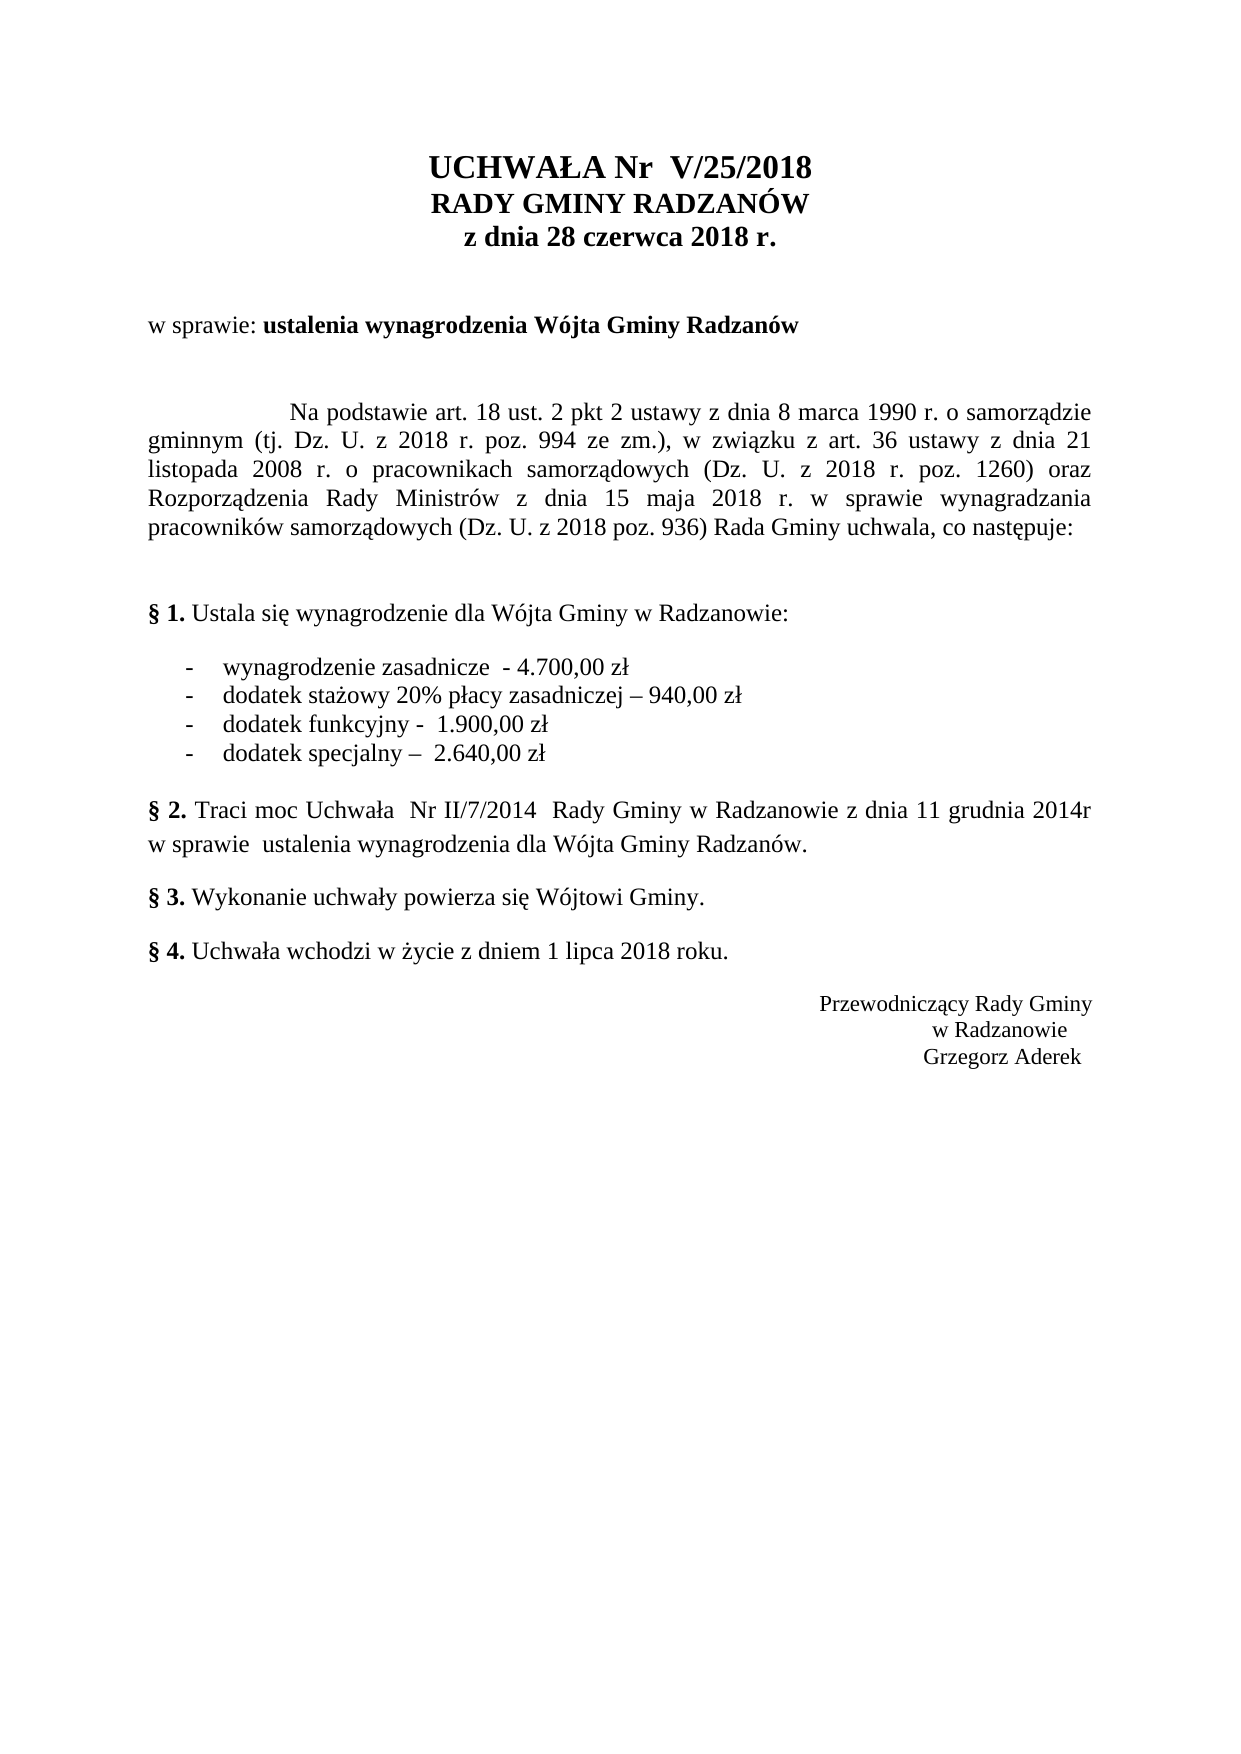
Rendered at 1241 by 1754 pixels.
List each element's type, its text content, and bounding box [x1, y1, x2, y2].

list wynagrodzenie zasadnicze - 4.700,00 zł [185, 652, 1093, 681]
text UCHWAŁA Nr V/25/2018 [148, 148, 1093, 186]
text RADY GMINY RADZANÓW [148, 186, 1093, 219]
text w sprawie: ustalenia wynagrodzenia Wójta Gminy Radzanów [148, 311, 1093, 339]
list dodatek funkcyjny - 1.900,00 zł [185, 709, 1093, 738]
text z dnia 28 czerwca 2018 r. [148, 219, 1093, 253]
list dodatek specjalny – 2.640,00 zł [185, 738, 1093, 767]
text § 3. Wykonanie uchwały powierza się Wójtowi Gminy. [148, 882, 1093, 911]
text § 1. Ustala się wynagrodzenie dla Wójta Gminy w Radzanowie: [148, 598, 1093, 627]
text Grzegorz Aderek [148, 1043, 1093, 1069]
text Przewodniczący Rady Gminy [148, 990, 1093, 1017]
text Na podstawie art. 18 ust. 2 pkt 2 ustawy z dnia 8 marca 1990 r. o samorządzie gminnym (tj. Dz. U. z 2018 r. poz. 994 ze zm.), w związku z art. 36 ustawy z dnia 21 listopada 2008 r. o pracownikach samorządowych (Dz. U. z 2018 r. poz. 1260) oraz Rozporządzenia Rady Ministrów z dnia 15 maja 2018 r. w sprawie wynagradzania pracowników samorządowych (Dz. U. z 2018 poz. 936) Rada Gminy uchwala, co następuje: [148, 397, 1093, 541]
list dodatek stażowy 20% płacy zasadniczej – 940,00 zł [185, 681, 1093, 709]
text § 2. Traci moc Uchwała Nr II/7/2014 Rady Gminy w Radzanowie z dnia 11 grudnia 2014r w sprawie ustalenia wynagrodzenia dla Wójta Gminy Radzanów. [148, 796, 1093, 857]
text w Radzanowie [148, 1017, 1093, 1043]
text § 4. Uchwała wchodzi w życie z dniem 1 lipca 2018 roku. [148, 936, 1093, 965]
